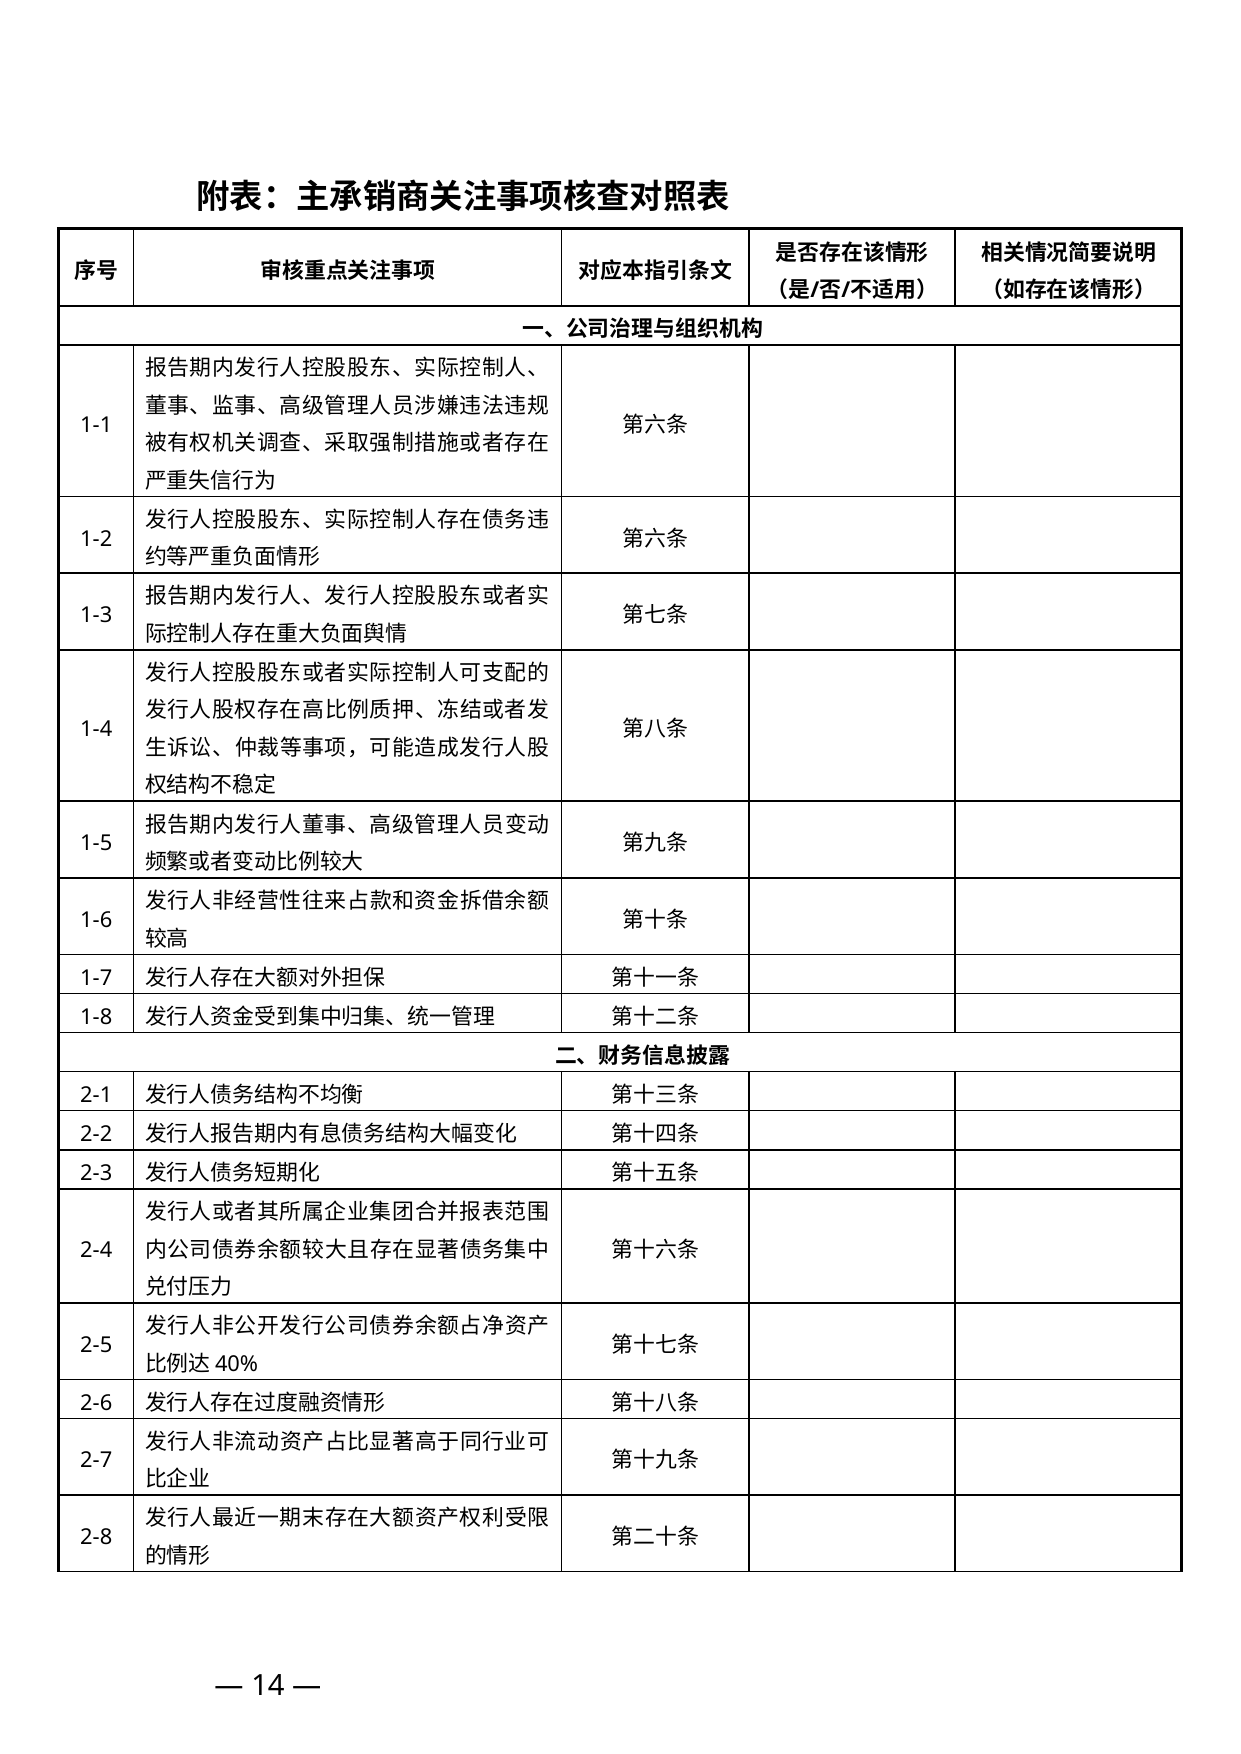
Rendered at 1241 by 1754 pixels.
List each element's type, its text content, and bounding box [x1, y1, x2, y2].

table_cell 发行人控股股东或者实际控制人可支配的发行人股权存在高比例质押、冻结或者发生诉讼、仲裁等事项，可能造成发行人股权结构不稳定 [134, 651, 561, 800]
table_cell [956, 1111, 1180, 1149]
table_cell 2-3 [60, 1151, 133, 1188]
table_cell 第十六条 [562, 1190, 748, 1302]
table_header 审核重点关注事项 [134, 230, 561, 305]
table_cell 第八条 [562, 651, 748, 800]
table_cell 1-3 [60, 574, 133, 649]
table_cell [750, 346, 954, 496]
text 附表：主承销商关注事项核查对照表 [187, 162, 1053, 227]
table_cell [956, 955, 1180, 993]
table_cell [750, 1496, 954, 1571]
table_cell 发行人报告期内有息债务结构大幅变化 [134, 1111, 561, 1149]
table_cell 1-5 [60, 802, 133, 877]
table_header 对应本指引条文 [562, 230, 748, 305]
table_cell 2-4 [60, 1190, 133, 1302]
table_cell 2-5 [60, 1304, 133, 1378]
table_cell 发行人存在大额对外担保 [134, 955, 561, 993]
table_cell [750, 1304, 954, 1378]
table_cell 报告期内发行人控股股东、实际控制人、董事、监事、高级管理人员涉嫌违法违规被有权机关调查、采取强制措施或者存在严重失信行为 [134, 346, 561, 496]
table_cell 第二十条 [562, 1496, 748, 1571]
table_cell 发行人非经营性往来占款和资金拆借余额较高 [134, 879, 561, 953]
table_cell [956, 574, 1180, 649]
table_cell 第九条 [562, 802, 748, 877]
table_cell 第十七条 [562, 1304, 748, 1378]
table_cell 发行人存在过度融资情形 [134, 1380, 561, 1418]
table_header 是否存在该情形 （是/否/不适用） [750, 230, 954, 305]
table_cell [750, 802, 954, 877]
table_cell [750, 574, 954, 649]
table_cell [956, 1496, 1180, 1571]
table_cell 第十一条 [562, 955, 748, 993]
table_cell 发行人或者其所属企业集团合并报表范围内公司债券余额较大且存在显著债务集中兑付压力 [134, 1190, 561, 1302]
table_cell 2-1 [60, 1072, 133, 1110]
table_cell [956, 994, 1180, 1032]
table_cell 第十四条 [562, 1111, 748, 1149]
table_cell [750, 1419, 954, 1494]
table_cell [750, 651, 954, 800]
table_cell [750, 994, 954, 1032]
table_cell [750, 955, 954, 993]
table_cell 发行人最近一期末存在大额资产权利受限的情形 [134, 1496, 561, 1571]
table_cell 第十三条 [562, 1072, 748, 1110]
table_cell [956, 651, 1180, 800]
table_cell [956, 1190, 1180, 1302]
table_cell 第六条 [562, 346, 748, 496]
table_cell [750, 1151, 954, 1188]
table_cell [750, 1072, 954, 1110]
table_cell [956, 346, 1180, 496]
table_cell [956, 1151, 1180, 1188]
table_cell [750, 1190, 954, 1302]
table_cell 1-4 [60, 651, 133, 800]
table_cell 2-6 [60, 1380, 133, 1418]
table_cell 1-8 [60, 994, 133, 1032]
table_cell 1-1 [60, 346, 133, 496]
table_header 相关情况简要说明 （如存在该情形） [956, 230, 1180, 305]
table_cell [956, 1380, 1180, 1418]
table_cell 发行人控股股东、实际控制人存在债务违约等严重负面情形 [134, 497, 561, 572]
table_cell 第十九条 [562, 1419, 748, 1494]
table_header 序号 [60, 230, 133, 305]
table_cell 发行人资金受到集中归集、统一管理 [134, 994, 561, 1032]
table_cell 第六条 [562, 497, 748, 572]
table_cell 1-6 [60, 879, 133, 953]
table_cell [956, 1304, 1180, 1378]
table_cell [956, 497, 1180, 572]
table_cell [750, 1111, 954, 1149]
table_cell 第十二条 [562, 994, 748, 1032]
table_cell 2-2 [60, 1111, 133, 1149]
table_cell 2-7 [60, 1419, 133, 1494]
table_cell 1-2 [60, 497, 133, 572]
table_cell 报告期内发行人、发行人控股股东或者实际控制人存在重大负面舆情 [134, 574, 561, 649]
table_cell [750, 1380, 954, 1418]
table_cell 第十五条 [562, 1151, 748, 1188]
table_cell [750, 879, 954, 953]
table_cell [750, 497, 954, 572]
table_cell 发行人债务短期化 [134, 1151, 561, 1188]
table_cell 第十条 [562, 879, 748, 953]
table_cell [956, 1419, 1180, 1494]
table_cell 发行人非流动资产占比显著高于同行业可比企业 [134, 1419, 561, 1494]
table_cell [956, 879, 1180, 953]
table_cell 二、财务信息披露 [60, 1033, 1180, 1071]
table_cell 1-7 [60, 955, 133, 993]
table_cell 一、公司治理与组织机构 [60, 307, 1180, 344]
table_cell [956, 1072, 1180, 1110]
table_cell [956, 802, 1180, 877]
table_cell 第十八条 [562, 1380, 748, 1418]
table_cell 报告期内发行人董事、高级管理人员变动频繁或者变动比例较大 [134, 802, 561, 877]
table_cell 2-8 [60, 1496, 133, 1571]
table_cell 发行人债务结构不均衡 [134, 1072, 561, 1110]
table_cell 第七条 [562, 574, 748, 649]
table_cell 发行人非公开发行公司债券余额占净资产比例达40% [134, 1304, 561, 1378]
